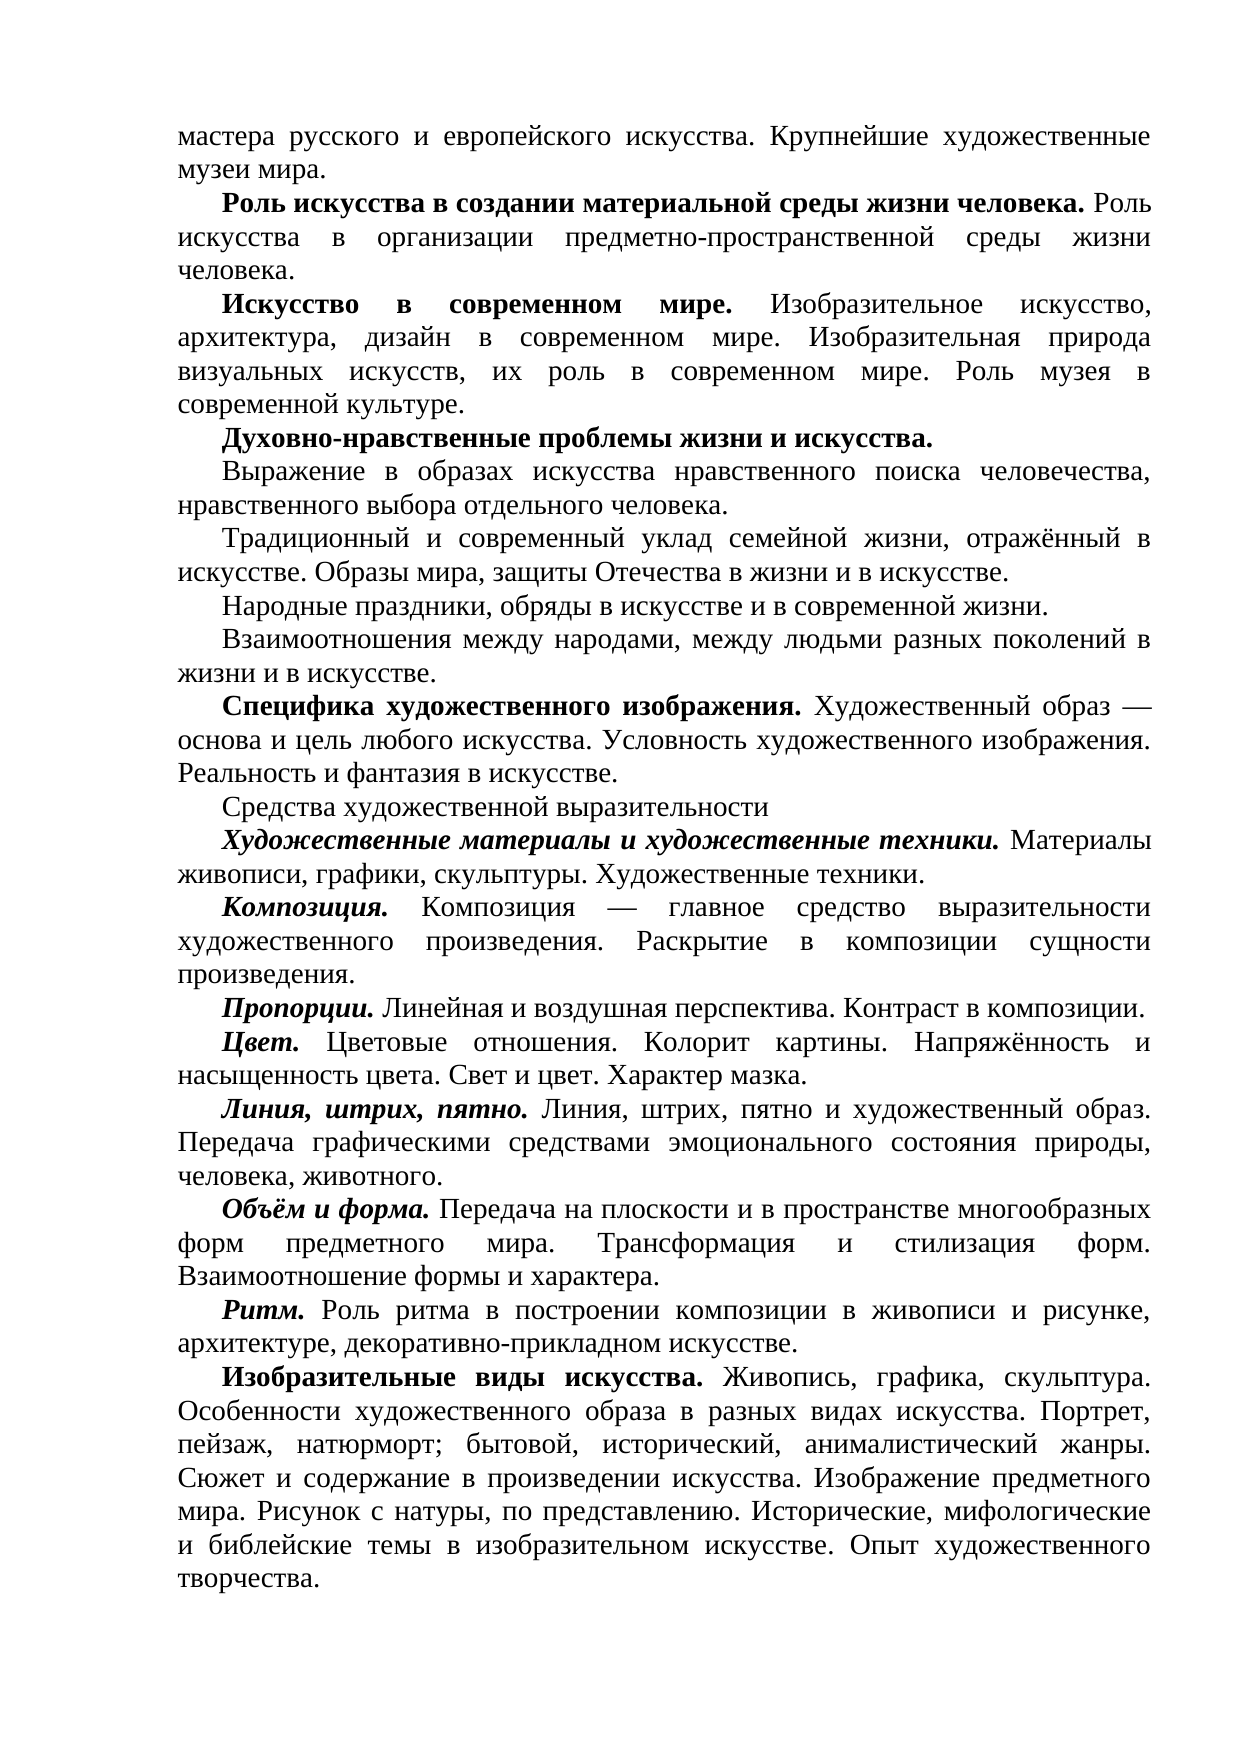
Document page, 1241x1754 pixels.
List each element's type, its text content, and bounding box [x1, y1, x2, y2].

text Ритм. Роль ритма в построении композиции в живописи и рисунке, архитектуре, декоративно-прикладном искусстве. [177, 1292, 1152, 1359]
text Искусство в современном мире. Изобразительное искусство, архитектура, дизайн в современном мире. Изобразительная природа визуальных искусств, их роль в современном мире. Роль музея в современной культуре. [177, 286, 1152, 420]
text Средства художественной выразительности [177, 789, 1152, 822]
text Взаимоотношения между народами, между людьми разных поколений в жизни и в искусстве. [177, 621, 1152, 688]
text Роль искусства в создании материальной среды жизни человека. Роль искусства в организации предметно-пространственной среды жизни человека. [177, 185, 1152, 286]
text Пропорции. Линейная и воздушная перспектива. Контраст в композиции. [177, 990, 1152, 1024]
text Выражение в образах искусства нравственного поиска человечества, нравственного выбора отдельного человека. [177, 453, 1152, 521]
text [177, 118, 1152, 185]
text Духовно-нравственные проблемы жизни и искусства. [177, 420, 1152, 453]
text Объём и форма. Передача на плоскости и в пространстве многообразных форм предметного мира. Трансформация и стилизация форм. Взаимоотношение формы и характера. [177, 1191, 1152, 1292]
text Художественные материалы и художественные техники. Материалы живописи, графики, скульптуры. Художественные техники. [177, 822, 1152, 889]
text Традиционный и современный уклад семейной жизни, отражённый в искусстве. Образы мира, защиты Отечества в жизни и в искусстве. [177, 521, 1152, 588]
text Линия, штрих, пятно. Линия, штрих, пятно и художественный образ. Передача графическими средствами эмоционального состояния природы, человека, животного. [177, 1091, 1152, 1191]
text Изобразительные виды искусства. Живопись, графика, скульптура. Особенности художественного образа в разных видах искусства. Портрет, пейзаж, натюрморт; бытовой, исторический, анималистический жанры. Сюжет и содержание в произведении искусства. Изображение предметного мира. Рисунок с натуры, по представлению. Исторические, мифологические и библейские темы в изобразительном искусстве. Опыт художественного творчества. [177, 1359, 1152, 1594]
text Цвет. Цветовые отношения. Колорит картины. Напряжённость и насыщенность цвета. Свет и цвет. Характер мазка. [177, 1024, 1152, 1091]
text Специфика художественного изображения. Художественный образ — основа и цель любого искусства. Условность художественного изображения. Реальность и фантазия в искусстве. [177, 688, 1152, 789]
text Народные праздники, обряды в искусстве и в современной жизни. [177, 588, 1152, 621]
text Композиция. Композиция — главное средство выразительности художественного произведения. Раскрытие в композиции сущности произведения. [177, 889, 1152, 990]
